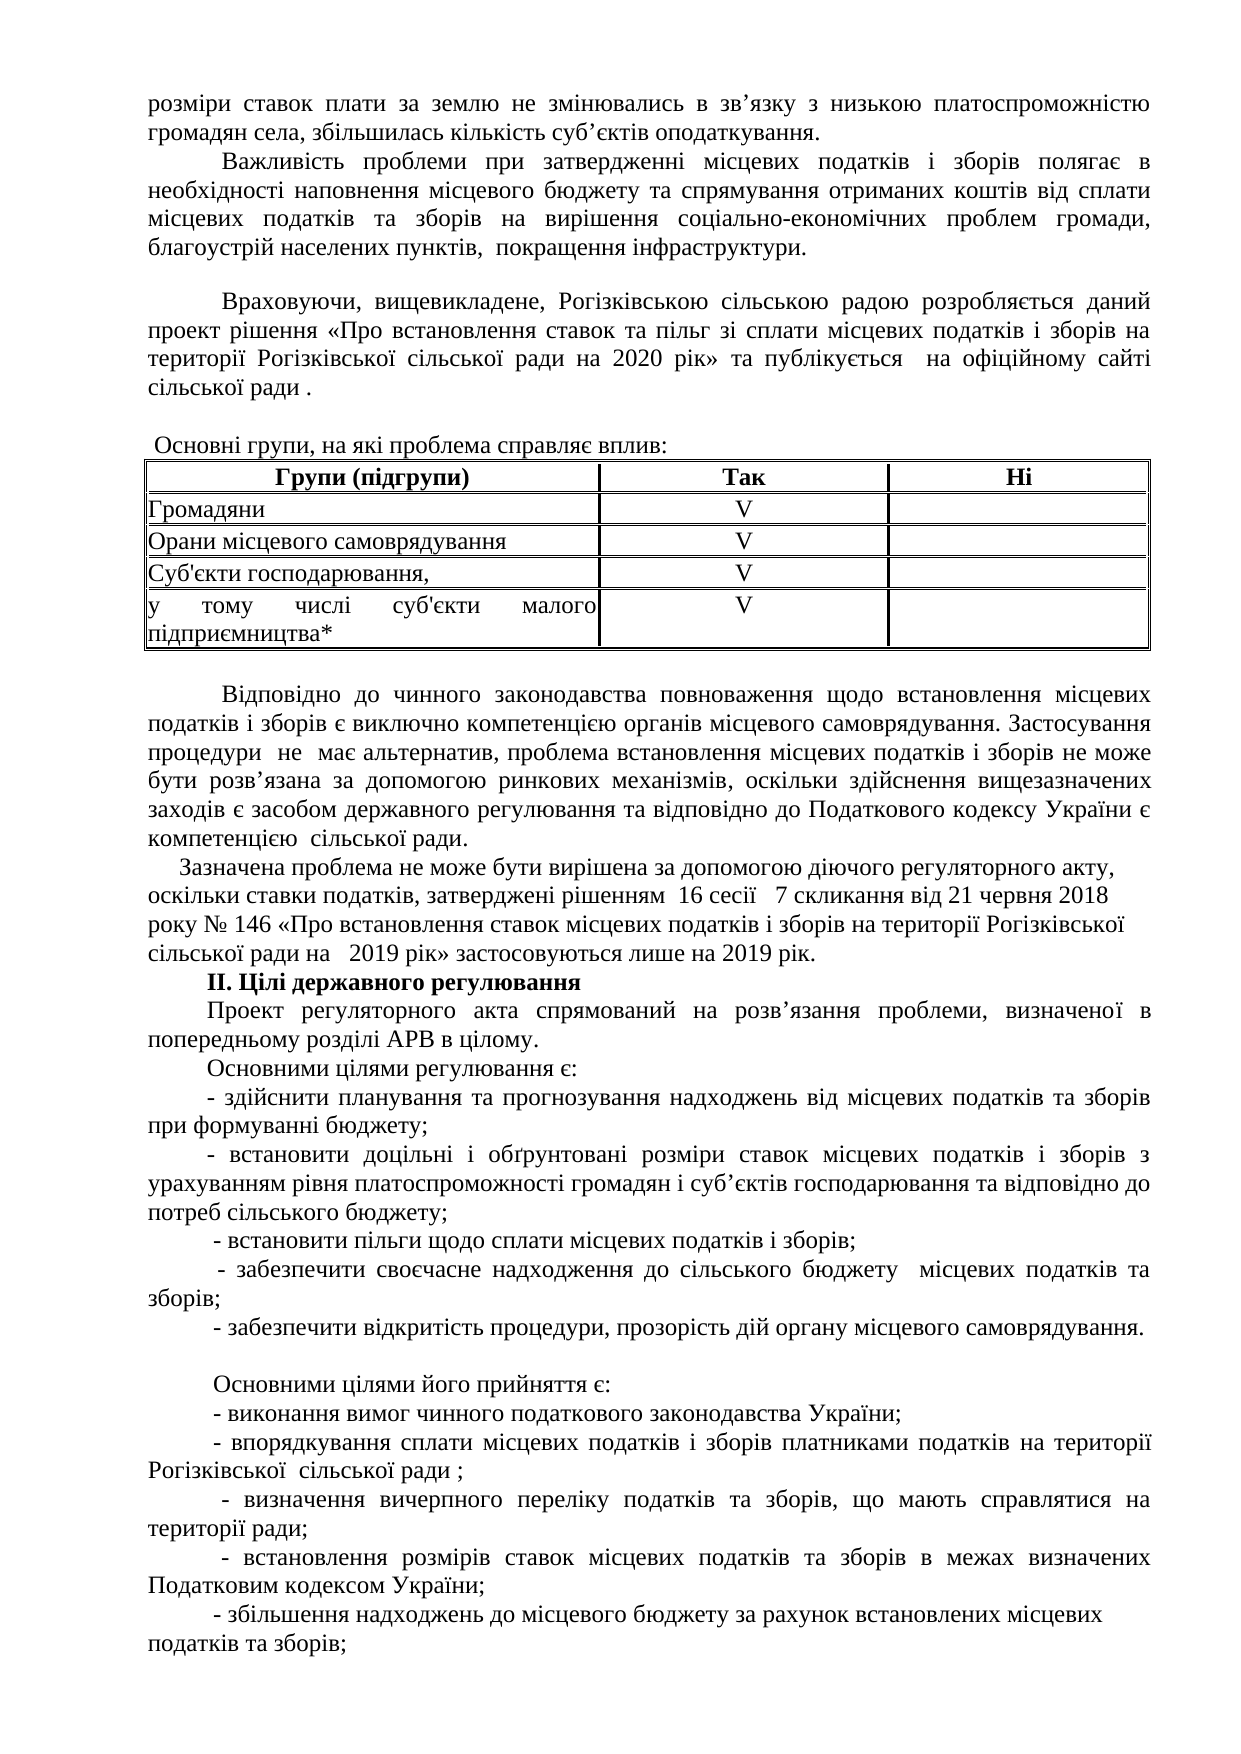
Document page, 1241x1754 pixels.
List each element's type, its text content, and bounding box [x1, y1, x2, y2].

table_cell [890, 523, 1148, 554]
text Важливість проблеми при затвердженні місцевих податків і зборів полягає в необхідності наповнення місцевого бюджету та спрямування отриманих коштів від сплати місцевих податків та зборів на вирішення соціально-економічних проблем громади, благоустрій населених пунктів, покращення інфраструктури. [148, 146, 1152, 261]
text Основними цілями його прийняття є: [148, 1369, 1152, 1398]
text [148, 1599, 1152, 1657]
table_cell [890, 555, 1148, 586]
table_cell Суб'єкти господарювання, [147, 555, 598, 586]
text Враховуючи, вищевикладене, Рогізківською сільською радою розробляється даний проект рішення «Про встановлення ставок та пільг зі сплати місцевих податків і зборів на території Рогізківської сільської ради на 2020 рік» та публікується на офіційному сайті сільської ради . [148, 286, 1152, 401]
table_header Ні [888, 462, 1148, 491]
text - встановити доцільні і обґрунтовані розміри ставок місцевих податків і зборів з урахуванням рівня платоспроможності громадян і суб’єктів господарювання та відповідно до потреб сільського бюджету; [148, 1139, 1152, 1225]
table_cell у тому числі суб'єкти малого підприємництва* [147, 586, 599, 647]
text Основними цілями регулювання є: [148, 1053, 1152, 1082]
table_cell [888, 586, 1148, 647]
text - встановити пільги щодо сплати місцевих податків і зборів; [148, 1225, 1152, 1254]
text - впорядкування сплати місцевих податків і зборів платниками податків на території Рогізківської сільської ради ; [148, 1427, 1152, 1484]
table_cell V [599, 590, 888, 647]
text - забезпечити своєчасне надходження до сільського бюджету місцевих податків та зборів; [148, 1254, 1152, 1312]
table_header Так [599, 462, 888, 491]
text - здійснити планування та прогнозування надходжень від місцевих податків та зборів при формуванні бюджету; [148, 1082, 1152, 1139]
text Основні групи, на які проблема справляє вплив: [148, 430, 1152, 458]
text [148, 88, 1152, 146]
text II. Цілі державного регулювання [148, 967, 1152, 995]
text - виконання вимог чинного податкового законодавства України; [148, 1398, 1152, 1427]
text Відповідно до чинного законодавства повноваження щодо встановлення місцевих податків і зборів є виключно компетенцією органів місцевого самоврядування. Застосування процедури не має альтернатив, проблема встановлення місцевих податків і зборів не може бути розв’язана за допомогою ринкових механізмів, оскільки здійснення вищезазначених заходів є засобом державного регулювання та відповідно до Податкового кодексу України є компетенцією сільської ради. [148, 679, 1152, 852]
text - встановлення розмірів ставок місцевих податків та зборів в межах визначених Податковим кодексом України; [148, 1542, 1152, 1599]
table_cell V [601, 494, 887, 522]
table_cell V [601, 558, 887, 586]
table_cell Орани місцевого самоврядування [147, 523, 598, 554]
text - забезпечити відкритість процедури, прозорість дій органу місцевого самоврядування. [148, 1312, 1152, 1340]
table_cell V [601, 526, 887, 554]
text Зазначена проблема не може бути вирішена за допомогою діючого регуляторного акту, оскільки ставки податків, затверджені рішенням 16 сесії 7 скликання від 21 червня 2018 року № 146 «Про встановлення ставок місцевих податків і зборів на території Рогізківської сільської ради на 2019 рік» застосовуються лише на 2019 рік. [148, 852, 1152, 967]
text - визначення вичерпного переліку податків та зборів, що мають справлятися на території ради; [148, 1484, 1152, 1542]
table_cell [888, 491, 1149, 522]
table_header Групи (підгрупи) [147, 462, 599, 491]
text Проект регуляторного акта спрямований на розв’язання проблеми, визначеної в попередньому розділі АРВ в цілому. [148, 995, 1152, 1053]
table_cell Громадяни [145, 491, 599, 522]
